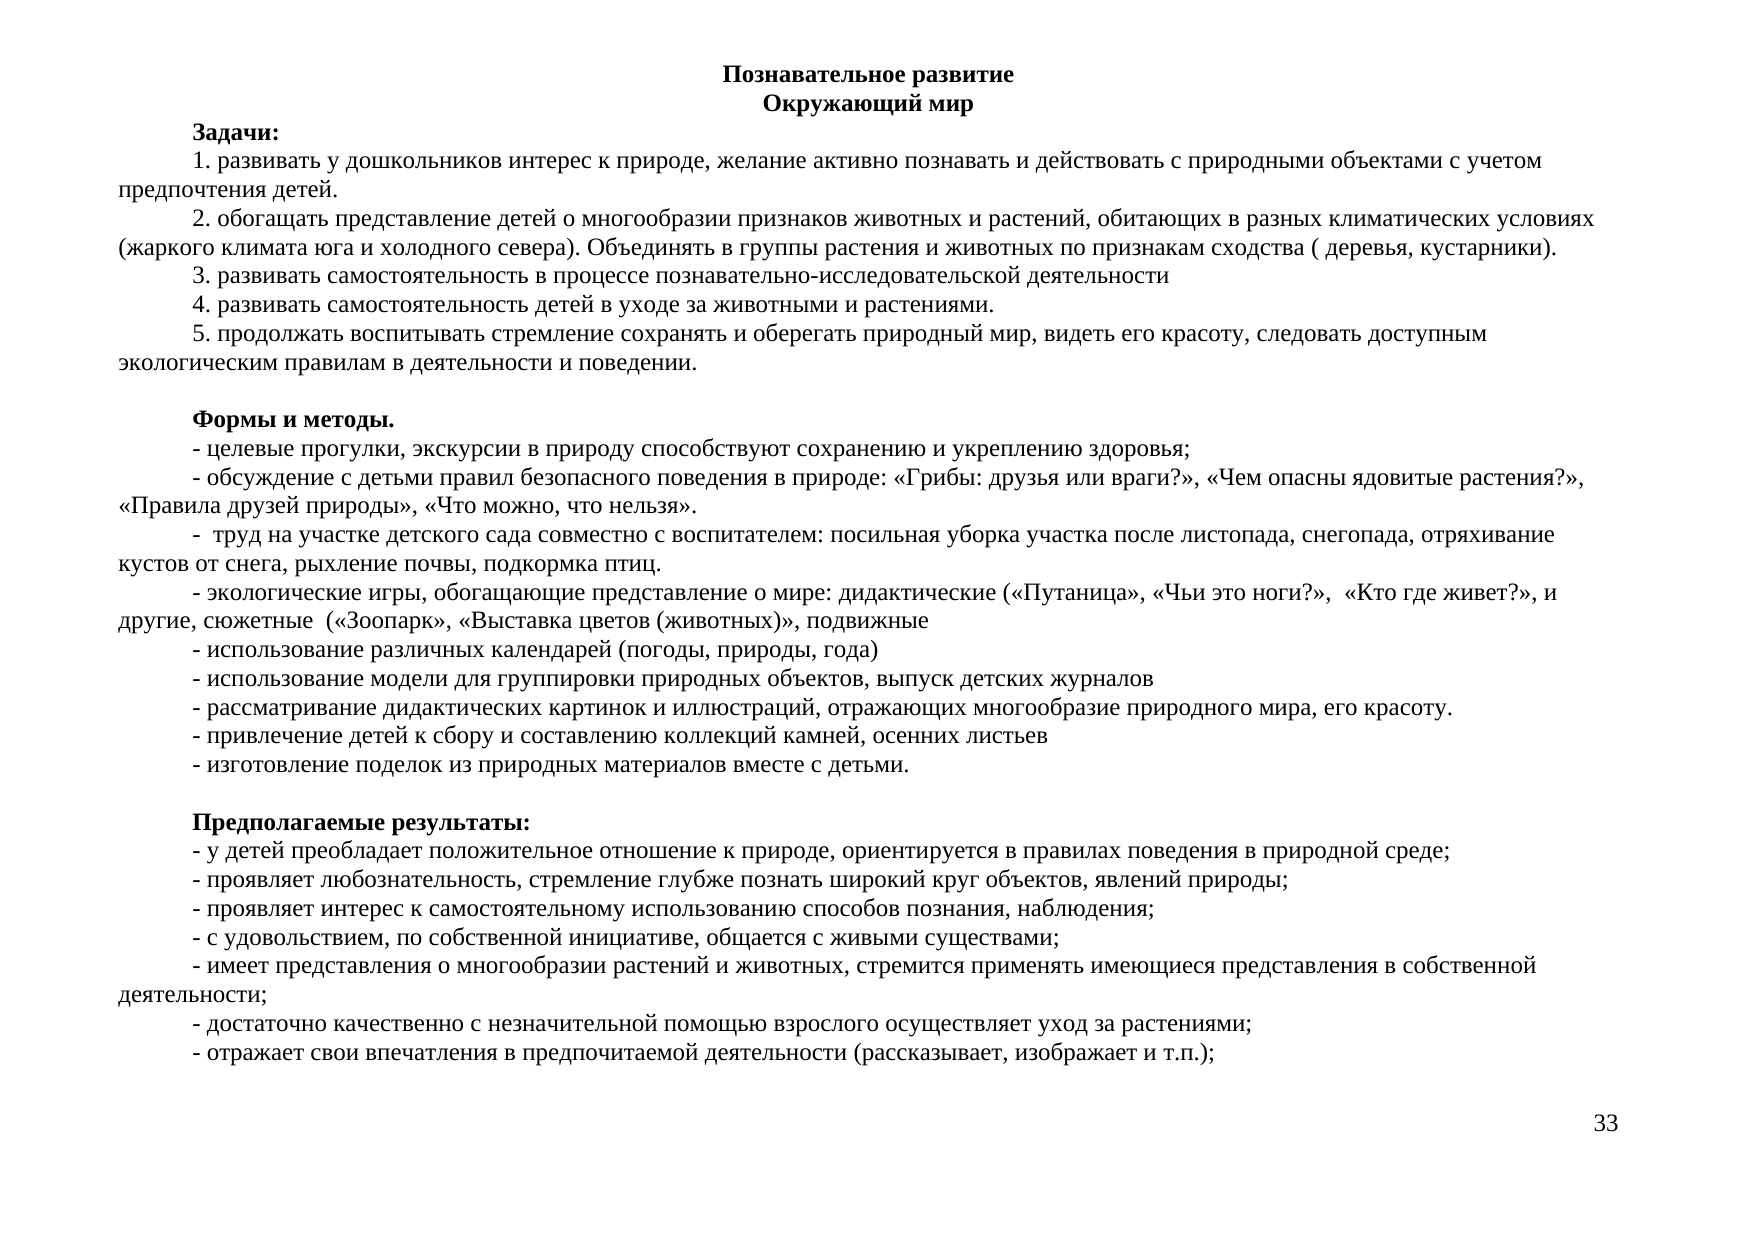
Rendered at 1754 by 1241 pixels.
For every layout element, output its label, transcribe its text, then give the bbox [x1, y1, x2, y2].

text Познавательное развитие Окружающий мир [118, 59, 1618, 117]
text - труд на участке детского сада совместно с воспитателем: посильная уборка участка после листопада, снегопада, отряхивание кустов от снега, рыхление почвы, подкормка птиц. [118, 519, 1618, 577]
text - обсуждение с детьми правил безопасного поведения в природе: «Грибы: друзья или враги?», «Чем опасны ядовитые растения?», «Правила друзей природы», «Что можно, что нельзя». [118, 462, 1618, 519]
text Формы и методы. [118, 404, 1618, 433]
text - целевые прогулки, экскурсии в природу способствуют сохранению и укреплению здоровья; [118, 433, 1618, 462]
text - у детей преобладает положительное отношение к природе, ориентируется в правилах поведения в природной среде; [118, 835, 1618, 864]
text - проявляет любознательность, стремление глубже познать широкий круг объектов, явлений природы; [118, 864, 1618, 893]
text - использование модели для группировки природных объектов, выпуск детских журналов [118, 663, 1618, 692]
text 5. продолжать воспитывать стремление сохранять и оберегать природный мир, видеть его красоту, следовать доступным экологическим правилам в деятельности и поведении. [118, 318, 1618, 375]
text 2. обогащать представление детей о многообразии признаков животных и растений, обитающих в разных климатических условиях (жаркого климата юга и холодного севера). Объединять в группы растения и животных по признакам сходства ( деревья, кустарники). [118, 203, 1618, 260]
text 1. развивать у дошкольников интерес к природе, желание активно познавать и действовать с природными объектами с учетом предпочтения детей. [118, 145, 1618, 203]
text - использование различных календарей (погоды, природы, года) [118, 634, 1618, 663]
text - изготовление поделок из природных материалов вместе с детьми. [118, 749, 1618, 778]
text - привлечение детей к сбору и составлению коллекций камней, осенних листьев [118, 720, 1618, 749]
text - проявляет интерес к самостоятельному использованию способов познания, наблюдения; [118, 893, 1618, 922]
text - экологические игры, обогащающие представление о мире: дидактические («Путаница», «Чьи это ноги?», «Кто где живет?», и другие, сюжетные («Зоопарк», «Выставка цветов (животных)», подвижные [118, 577, 1618, 634]
text - отражает свои впечатления в предпочитаемой деятельности (рассказывает, изображает и т.п.); [118, 1037, 1618, 1065]
text - с удовольствием, по собственной инициативе, общается с живыми существами; [118, 922, 1618, 950]
text Предполагаемые результаты: [118, 807, 1618, 835]
text 3. развивать самостоятельность в процессе познавательно-исследовательской деятельности [118, 260, 1618, 289]
text Задачи: [118, 117, 1618, 145]
text 4. развивать самостоятельность детей в уходе за животными и растениями. [118, 289, 1618, 318]
text - имеет представления о многообразии растений и животных, стремится применять имеющиеся представления в собственной деятельности; [118, 950, 1618, 1008]
text - достаточно качественно с незначительной помощью взрослого осуществляет уход за растениями; [118, 1008, 1618, 1037]
text - рассматривание дидактических картинок и иллюстраций, отражающих многообразие природного мира, его красоту. [118, 692, 1618, 720]
